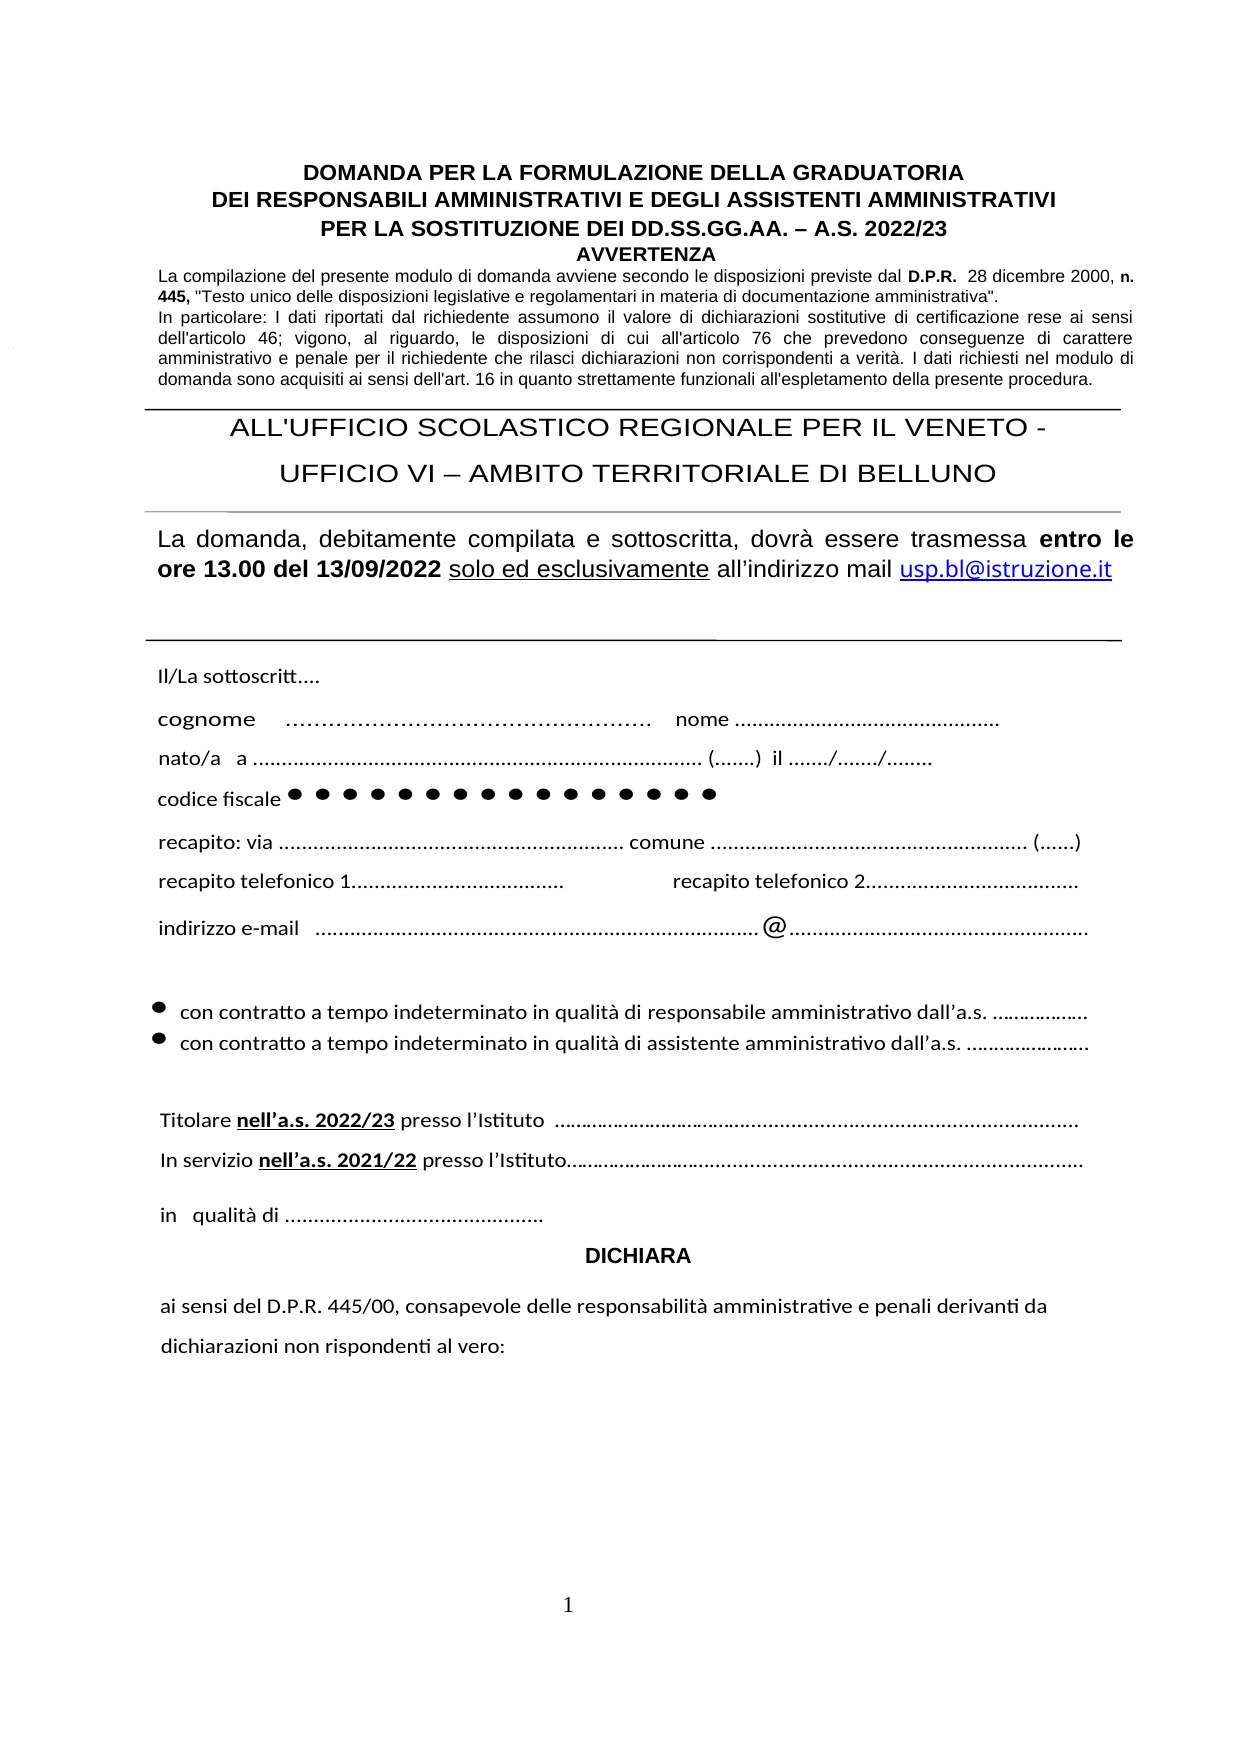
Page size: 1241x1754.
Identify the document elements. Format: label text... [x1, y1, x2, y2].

text In particolare: I dati riportati dal richiedente assumono il valore di dichiarazioni sostitutive di certificazione rese ai sensi dell'articolo 46; vigono, al riguardo, le disposizioni di cui all'articolo 76 che prevedono conseguenze di carattere amministrativo e penale per il richiedente che rilasci dichiarazioni non corrispondenti a verità. I dati richiesti nel modulo di domanda sono acquisiti ai sensi dell'art. 16 in quanto strettamente funzionali all'espletamento della presente procedura. [158, 307, 1134, 389]
text DEI RESPONSABILI AMMINISTRATIVI E DEGLI ASSISTENTI AMMINISTRATIVI PER LA SOSTITUZIONE DEI DD.SS.GG.AA. – A.S. 2022/23 [191, 187, 1077, 241]
text Titolare nell’a.s. 2022/23 presso l’Istituto ……………………………….......................................................... [159, 1107, 1134, 1133]
text Il/La sottoscritt.... [157, 664, 1134, 689]
text cognome ................................................... nome .............................................. [157, 706, 1134, 732]
text ai sensi del D.P.R. 445/00, consapevole delle responsabilità amministrative e penali derivanti da dichiarazioni non rispondenti al vero: [160, 1293, 1111, 1359]
text recapito telefonico 1..................................... recapito telefonico 2..................................... [158, 868, 1134, 893]
text In servizio nell’a.s. 2021/22 presso l’Istituto………………………................................................................. [160, 1147, 1111, 1173]
text nato/a a .............................................................................. (.......) il ......./......./........ [158, 745, 1134, 770]
text indirizzo e-mail .............................................................................@.................................................... [158, 907, 1134, 943]
text AVVERTENZA [158, 244, 1134, 266]
text recapito: via ............................................................ comune ....................................................... (......) [158, 829, 1134, 854]
text La compilazione del presente modulo di domanda avviene secondo le disposizioni previste dal D.P.R. 28 dicembre 2000, n. 445, "Testo unico delle disposizioni legislative e regolamentari in materia di documentazione amministrativa". [158, 266, 1134, 306]
text La domanda, debitamente compilata e sottoscritta, dovrà essere trasmessa entro le ore 13.00 del 13/09/2022 solo ed esclusivamente all’indirizzo mail usp.bl@istruzione.it [157, 525, 1134, 584]
text con contratto a tempo indeterminato in qualità di responsabile amministrativo dall’a.s. ……………… [2, 997, 1134, 1027]
text in qualità di ............................................. [160, 1202, 1111, 1227]
subtitle DICHIARA [191, 1243, 1086, 1268]
text codice fiscale [157, 784, 1134, 814]
subtitle DOMANDA PER LA FORMULAZIONE DELLA GRADUATORIA [190, 159, 1077, 185]
text con contratto a tempo indeterminato in qualità di assistente amministrativo dall’a.s. …..……………… [77, 1027, 1134, 1057]
